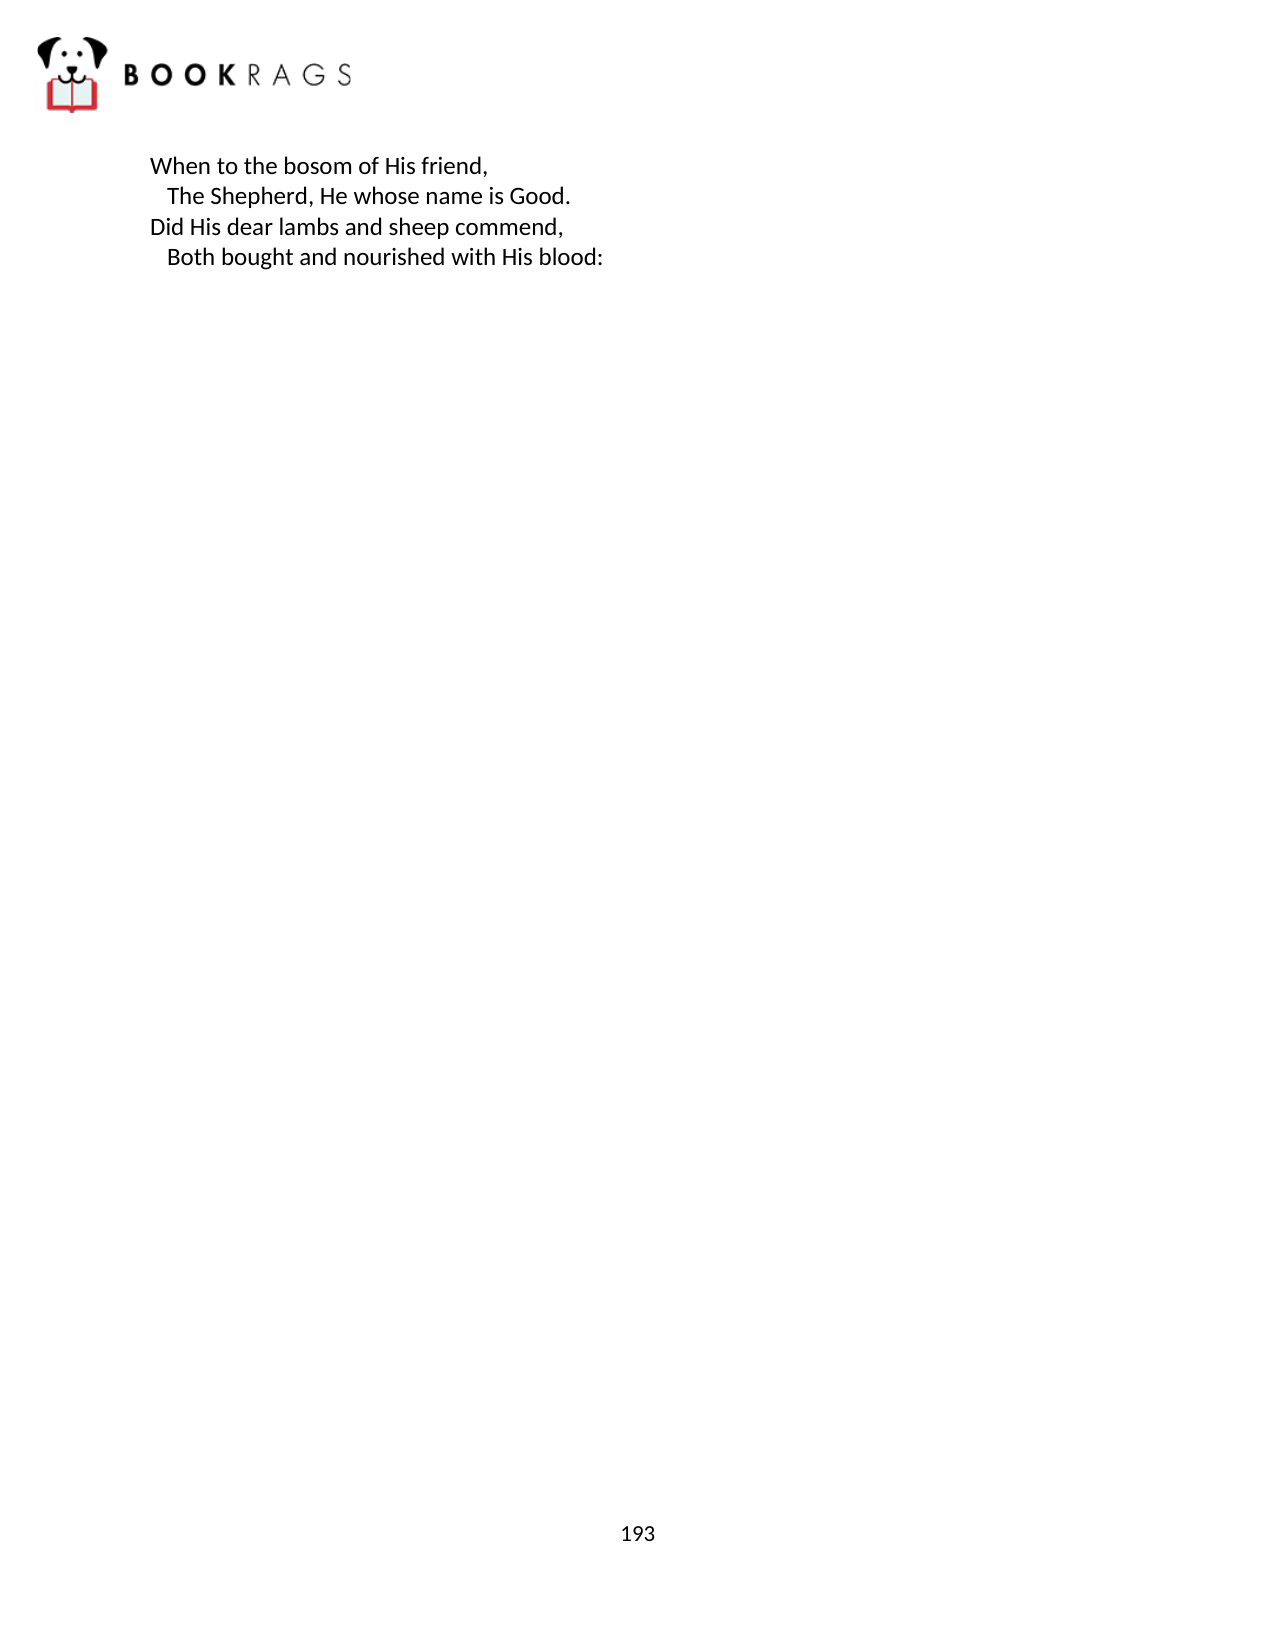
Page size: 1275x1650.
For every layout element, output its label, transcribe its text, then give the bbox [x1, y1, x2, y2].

text When to the bosom of His friend, The Shepherd, He whose name is Good. Did His dear lambs and sheep commend, Both bought and nourished with His blood: [150, 150, 1125, 272]
picture [37, 37, 351, 113]
